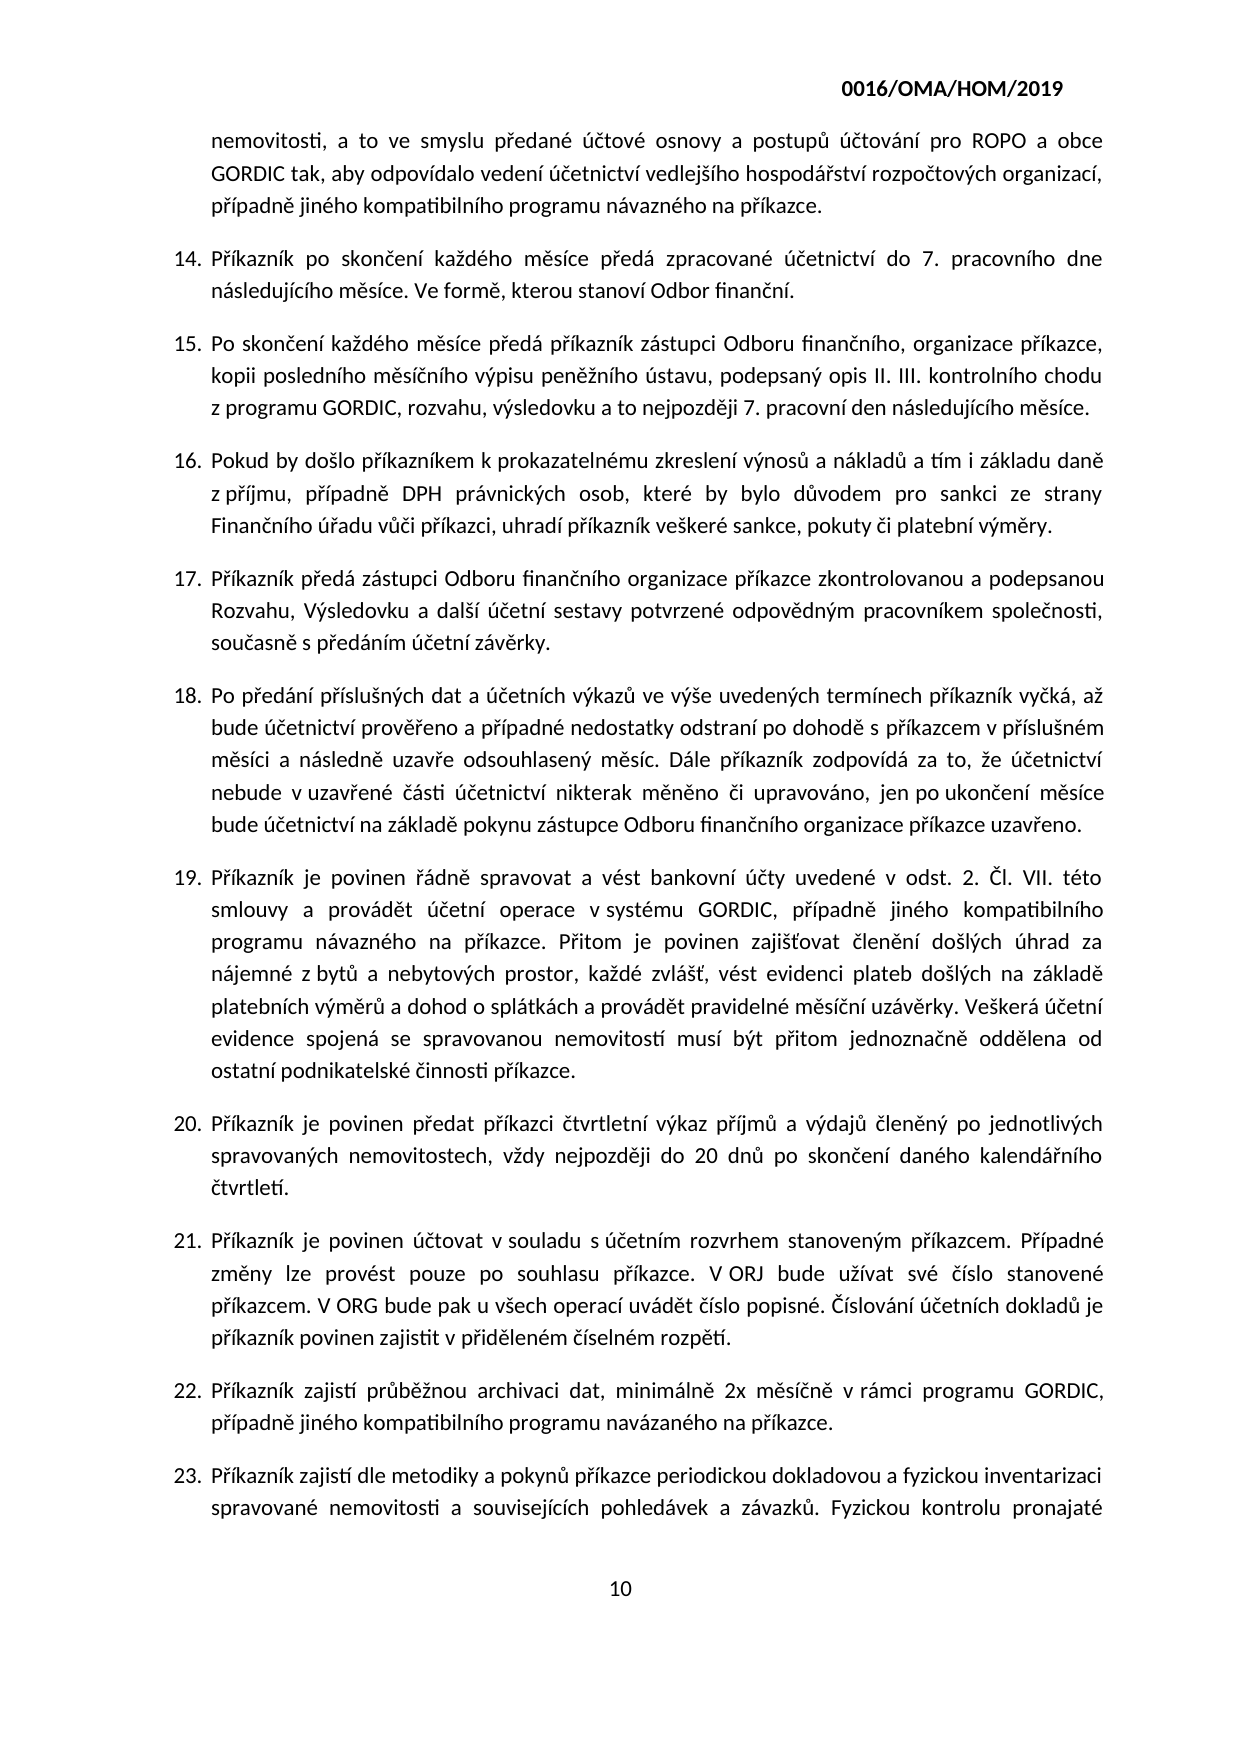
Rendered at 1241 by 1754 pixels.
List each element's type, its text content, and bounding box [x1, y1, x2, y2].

list Příkazník je povinen předat příkazci čtvrtletní výkaz příjmů a výdajů členěný po jednotlivých spravovaných nemovitostech, vždy nejpozději do 20 dnů po skončení daného kalendářního čtvrtletí. [173, 1109, 1104, 1202]
list Příkazník zajistí průběžnou archivaci dat, minimálně 2x měsíčně v rámci programu GORDIC, případně jiného kompatibilního programu navázaného na příkazce. [173, 1376, 1104, 1436]
list Příkazník předá zástupci Odboru finančního organizace příkazce zkontrolovanou a podepsanou Rozvahu, Výsledovku a další účetní sestavy potvrzené odpovědným pracovníkem společnosti, současně s předáním účetní závěrky. [173, 564, 1104, 656]
list Příkazník po skončení každého měsíce předá zpracované účetnictví do 7. pracovního dne následujícího měsíce. Ve formě, kterou stanoví Odbor finanční. [173, 244, 1104, 304]
list Příkazník je povinen řádně spravovat a vést bankovní účty uvedené v odst. 2. Čl. VII. této smlouvy a provádět účetní operace v systému GORDIC, případně jiného kompatibilního programu návazného na příkazce. Přitom je povinen zajišťovat členění došlých úhrad za nájemné z bytů a nebytových prostor, každé zvlášť, vést evidenci plateb došlých na základě platebních výměrů a dohod o splátkách a provádět pravidelné měsíční uzávěrky. Veškerá účetní evidence spojená se spravovanou nemovitostí musí být přitom jednoznačně oddělena od ostatní podnikatelské činnosti příkazce. [173, 863, 1104, 1084]
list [173, 126, 1104, 219]
list Pokud by došlo příkazníkem k prokazatelnému zkreslení výnosů a nákladů a tím i základu daně z příjmu, případně DPH právnických osob, které by bylo důvodem pro sankci ze strany Finančního úřadu vůči příkazci, uhradí příkazník veškeré sankce, pokuty či platební výměry. [173, 446, 1104, 539]
list Po skončení každého měsíce předá příkazník zástupci Odboru finančního, organizace příkazce, kopii posledního měsíčního výpisu peněžního ústavu, podepsaný opis II. III. kontrolního chodu z programu GORDIC, rozvahu, výsledovku a to nejpozději 7. pracovní den následujícího měsíce. [173, 329, 1104, 421]
list Příkazník je povinen účtovat v souladu s účetním rozvrhem stanoveným příkazcem. Případné změny lze provést pouze po souhlasu příkazce. V ORJ bude užívat své číslo stanovené příkazcem. V ORG bude pak u všech operací uvádět číslo popisné. Číslování účetních dokladů je příkazník povinen zajistit v přiděleném číselném rozpětí. [173, 1227, 1104, 1351]
list Po předání příslušných dat a účetních výkazů ve výše uvedených termínech příkazník vyčká, až bude účetnictví prověřeno a případné nedostatky odstraní po dohodě s příkazcem v příslušném měsíci a následně uzavře odsouhlasený měsíc. Dále příkazník zodpovídá za to, že účetnictví nebude v uzavřené části účetnictví nikterak měněno či upravováno, jen po ukončení měsíce bude účetnictví na základě pokynu zástupce Odboru finančního organizace příkazce uzavřeno. [173, 681, 1104, 838]
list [173, 1461, 1104, 1522]
